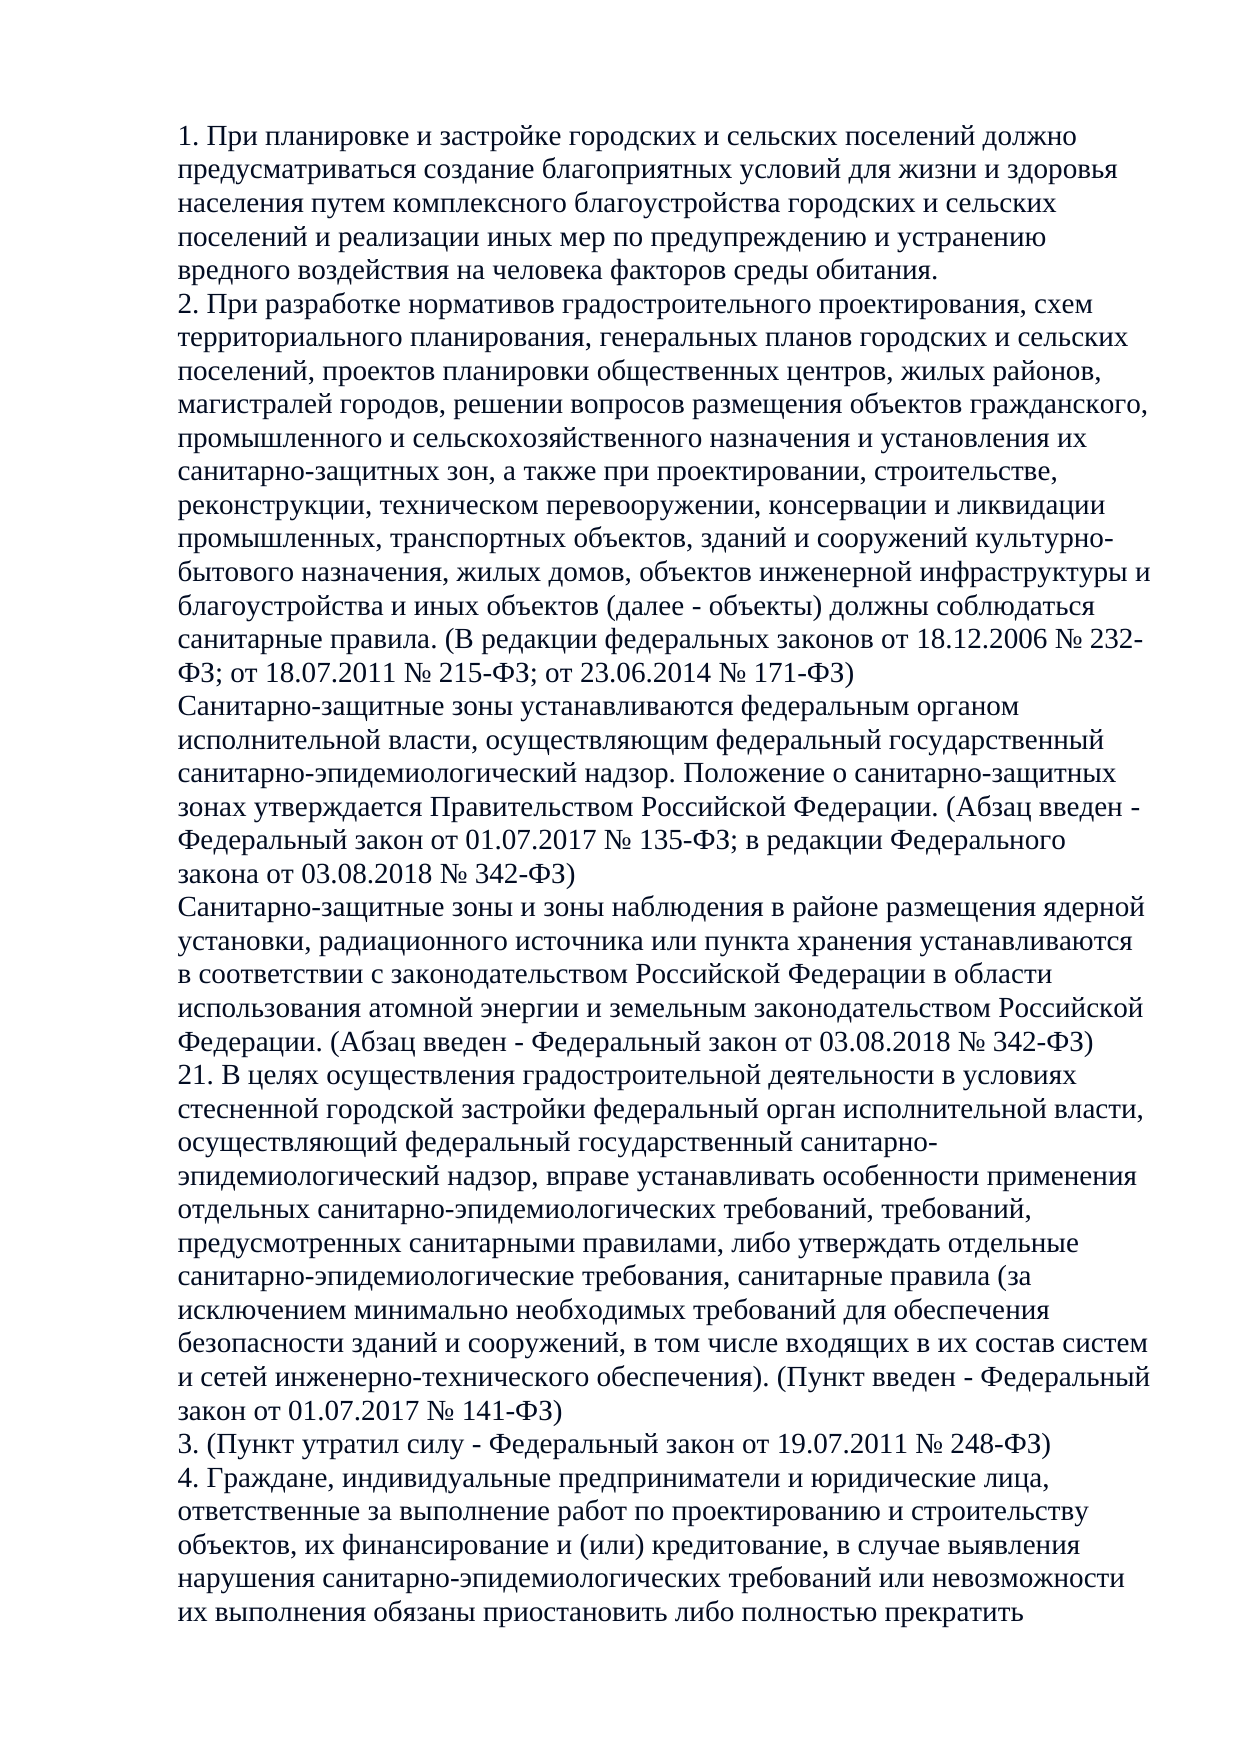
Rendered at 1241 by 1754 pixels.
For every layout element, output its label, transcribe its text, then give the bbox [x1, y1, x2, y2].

text 3. (Пункт утратил силу - Федеральный закон от 19.07.2011 № 248-ФЗ) [177, 1426, 1152, 1460]
text 21. В целях осуществления градостроительной деятельности в условиях стесненной городской застройки федеральный орган исполнительной власти, осуществляющий федеральный государственный санитарно-эпидемиологический надзор, вправе устанавливать особенности применения отдельных санитарно-эпидемиологических требований, требований, предусмотренных санитарными правилами, либо утверждать отдельные санитарно-эпидемиологические требования, санитарные правила (за исключением минимально необходимых требований для обеспечения безопасности зданий и сооружений, в том числе входящих в их состав систем и сетей инженерно-технического обеспечения). (Пункт введен - Федеральный закон от 01.07.2017 № 141-ФЗ) [177, 1057, 1152, 1426]
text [177, 1460, 1152, 1627]
text Санитарно-защитные зоны устанавливаются федеральным органом исполнительной власти, осуществляющим федеральный государственный санитарно-эпидемиологический надзор. Положение о санитарно-защитных зонах утверждается Правительством Российской Федерации. (Абзац введен - Федеральный закон от 01.07.2017 № 135-ФЗ; в редакции Федерального закона от 03.08.2018 № 342-ФЗ) [177, 688, 1152, 889]
text 2. При разработке нормативов градостроительного проектирования, схем территориального планирования, генеральных планов городских и сельских поселений, проектов планировки общественных центров, жилых районов, магистралей городов, решении вопросов размещения объектов гражданского, промышленного и сельскохозяйственного назначения и установления их санитарно-защитных зон, а также при проектировании, строительстве, реконструкции, техническом перевооружении, консервации и ликвидации промышленных, транспортных объектов, зданий и сооружений культурно-бытового назначения, жилых домов, объектов инженерной инфраструктуры и благоустройства и иных объектов (далее - объекты) должны соблюдаться санитарные правила. (В редакции федеральных законов от 18.12.2006 № 232-ФЗ; от 18.07.2011 № 215-ФЗ; от 23.06.2014 № 171-ФЗ) [177, 286, 1152, 688]
text 1. При планировке и застройке городских и сельских поселений должно предусматриваться создание благоприятных условий для жизни и здоровья населения путем комплексного благоустройства городских и сельских поселений и реализации иных мер по предупреждению и устранению вредного воздействия на человека факторов среды обитания. [177, 118, 1152, 286]
text Санитарно-защитные зоны и зоны наблюдения в районе размещения ядерной установки, радиационного источника или пункта хранения устанавливаются в соответствии с законодательством Российской Федерации в области использования атомной энергии и земельным законодательством Российской Федерации. (Абзац введен - Федеральный закон от 03.08.2018 № 342-ФЗ) [177, 889, 1152, 1057]
